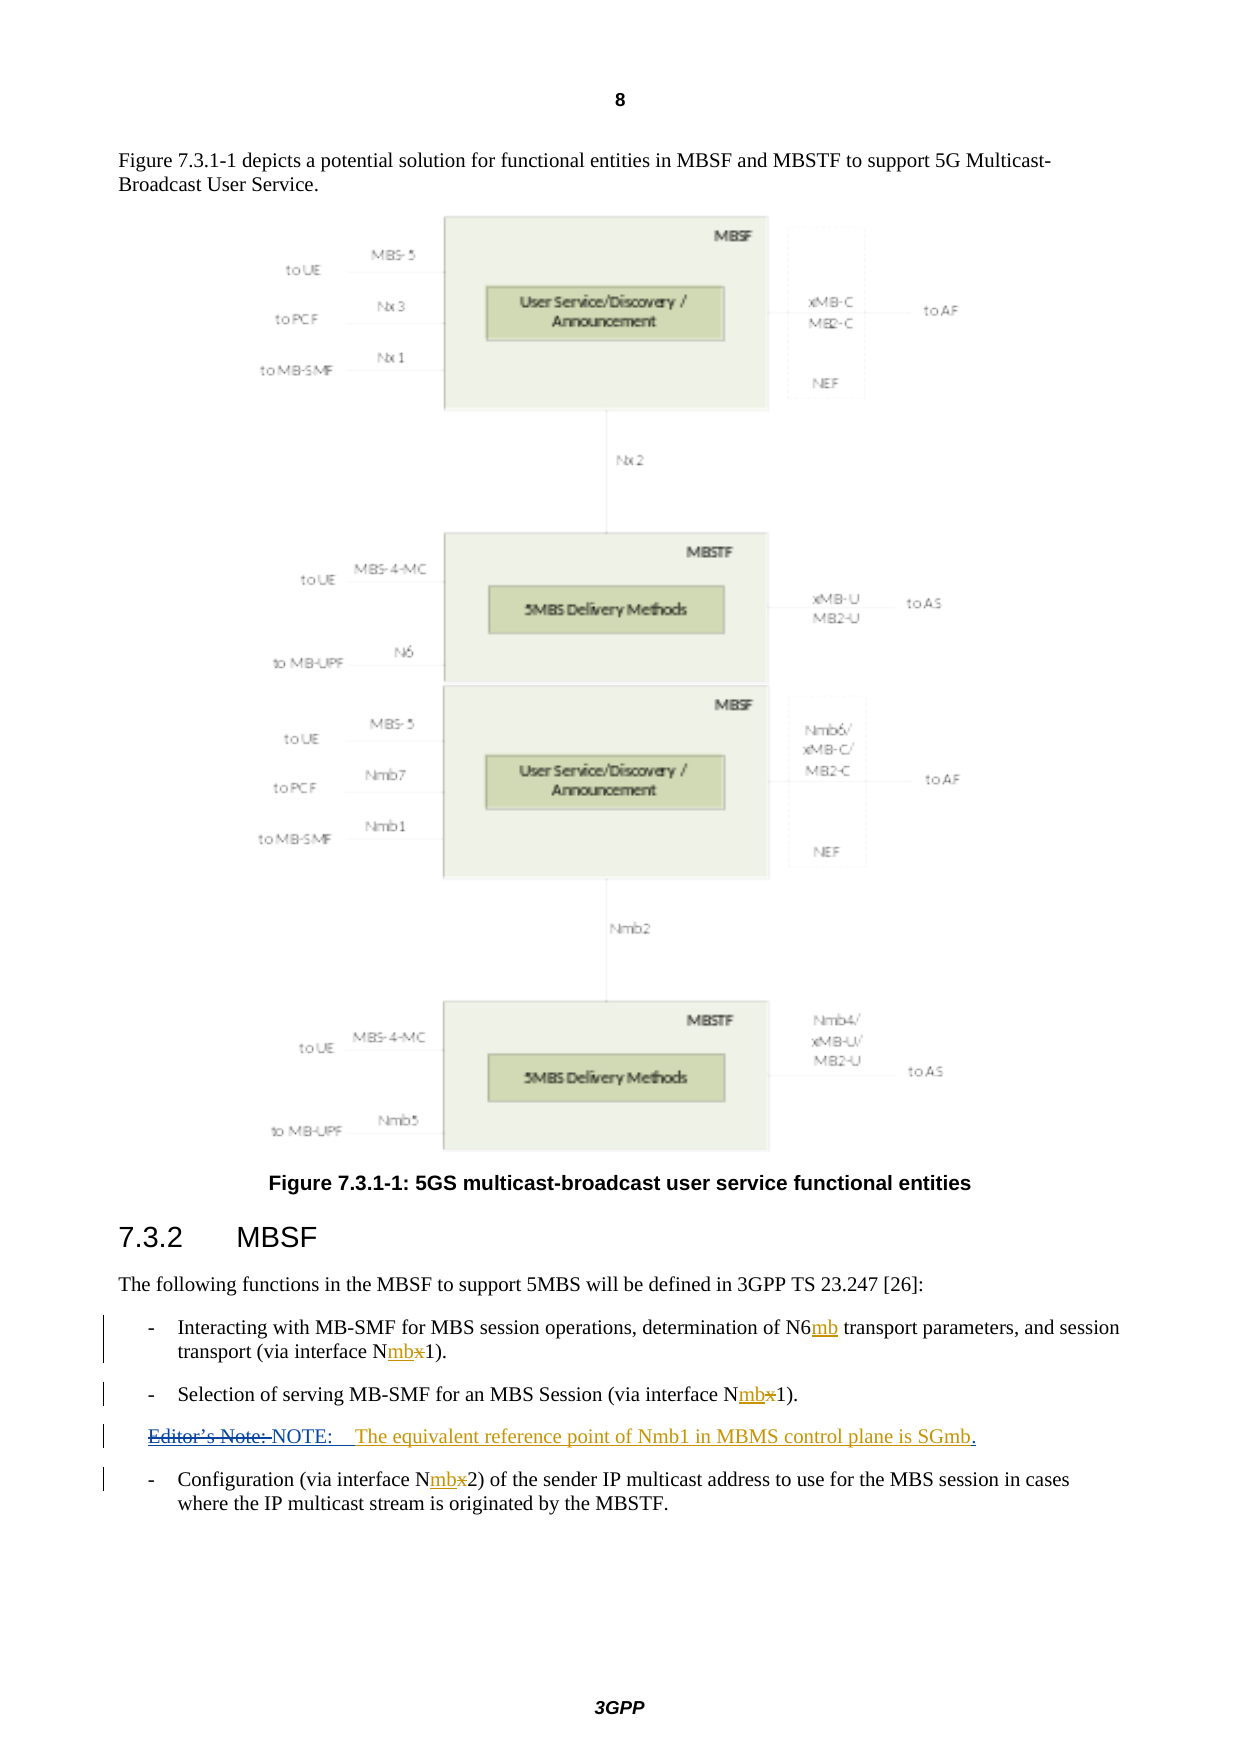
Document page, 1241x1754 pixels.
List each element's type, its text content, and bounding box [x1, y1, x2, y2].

text - Selection of serving MB-SMF for an MBS Session (via interface N1). [148, 1382, 1122, 1406]
text The following functions in the MBSF to support 5MBS will be defined in 3GPP TS 23.247 [26]: [118, 1272, 1122, 1296]
text Figure 7.3.1-1 depicts a potential solution for functional entities in MBSF and MBSTF to support 5G Multicast-Broadcast User Service. [118, 147, 1122, 196]
text Figure 7.3.1-1: 5GS multicast-broadcast user service functional entities [118, 1171, 1122, 1194]
subtitle 7.3.2 MBSF [118, 1219, 1122, 1253]
text - Configuration (via interface N2) of the sender IP multicast address to use for the MBS session in cases where the IP multicast stream is originated by the MBSTF. [148, 1467, 1122, 1515]
text - Interacting with MB-SMF for MBS session operations, determination of N6 transport parameters, and session transport (via interface N1). [148, 1315, 1122, 1363]
